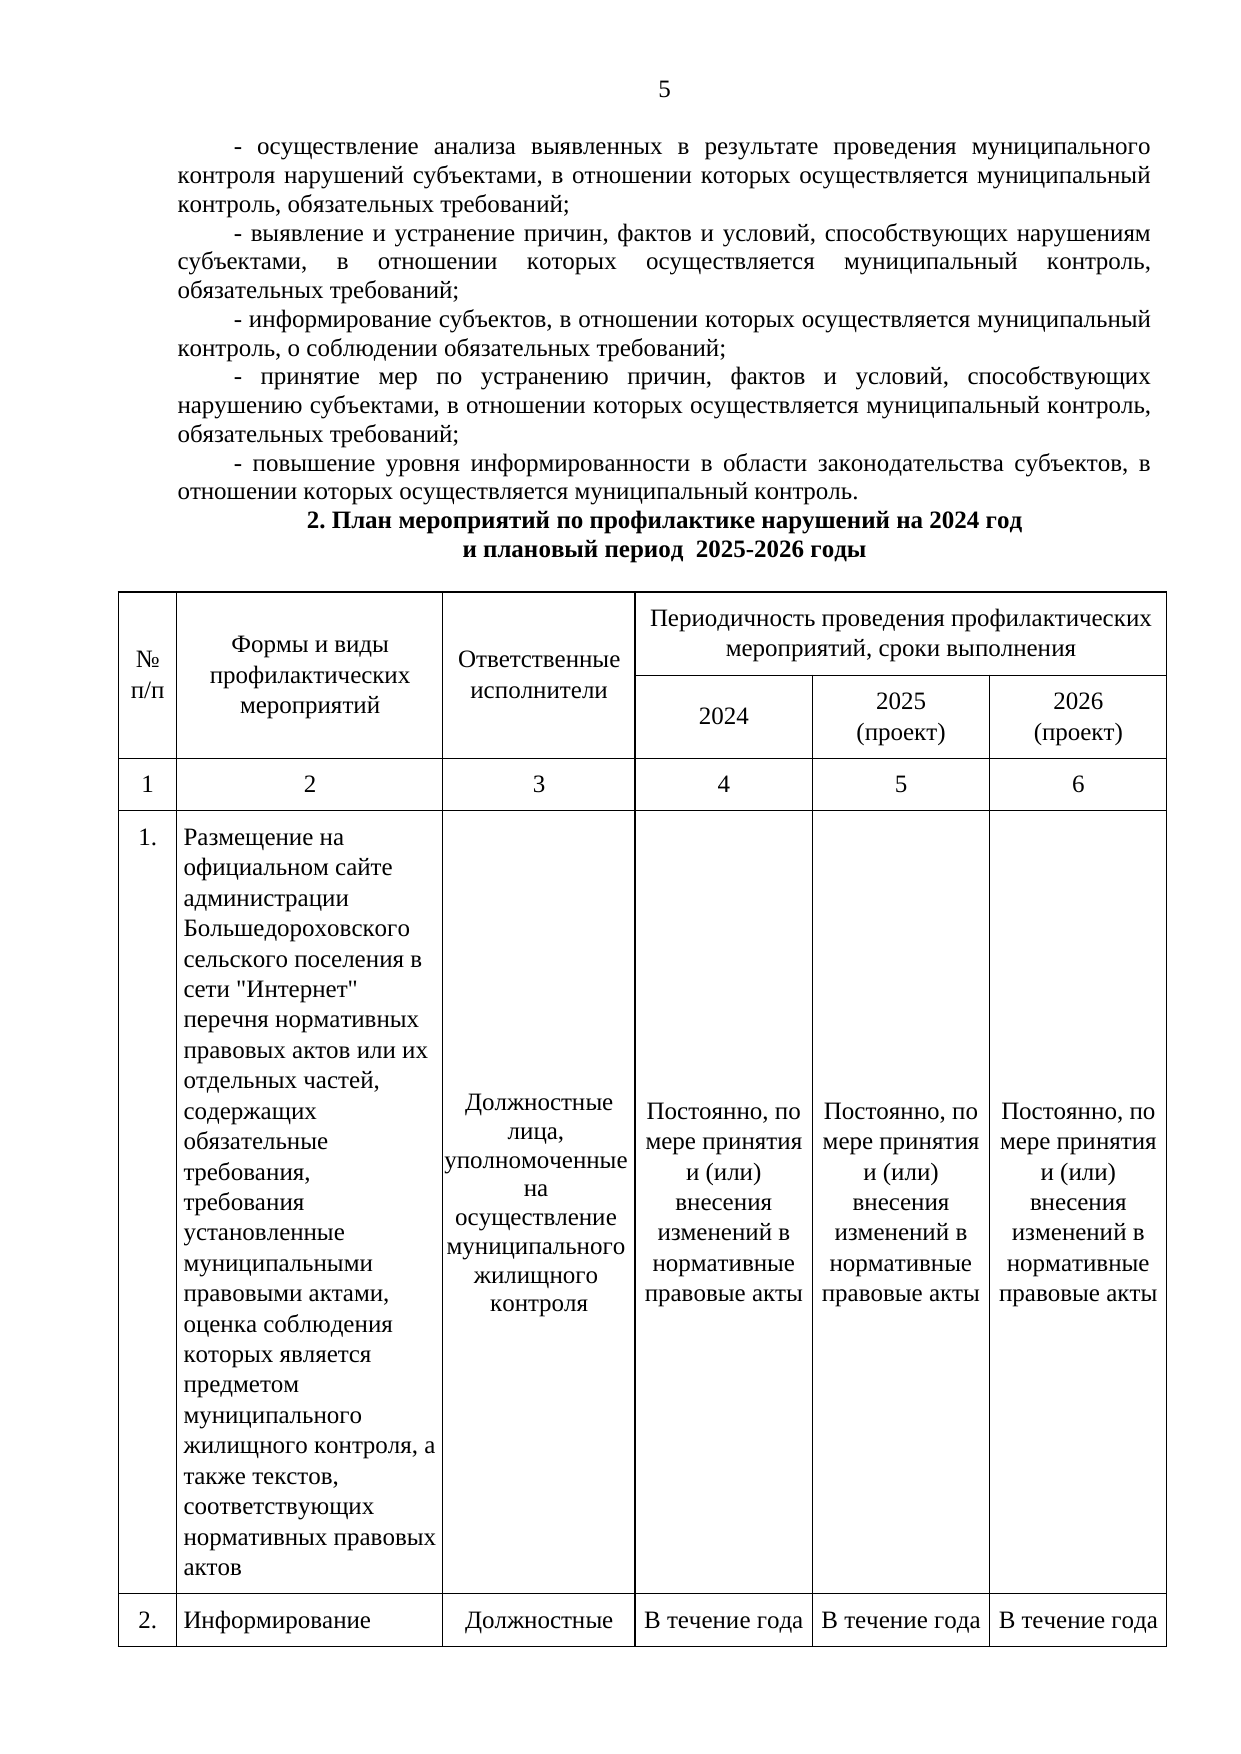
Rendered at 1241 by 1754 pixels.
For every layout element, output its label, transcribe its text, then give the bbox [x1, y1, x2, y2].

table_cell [443, 1594, 634, 1646]
table_cell Постоянно, по мере принятия и (или) внесения изменений в нормативные правовые акты [990, 811, 1166, 1593]
table_header № п/п [119, 593, 176, 758]
table_cell Должностные лица, уполномоченные на осуществление муниципального жилищного контроля [443, 811, 634, 1593]
table_cell 2025 (проект) [813, 676, 989, 758]
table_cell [177, 1594, 442, 1646]
table_cell 2026 (проект) [990, 676, 1166, 758]
table_cell Постоянно, по мере принятия и (или) внесения изменений в нормативные правовые акты [636, 811, 812, 1593]
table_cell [990, 1594, 1166, 1646]
table_cell 6 [990, 759, 1166, 810]
text - принятие мер по устранению причин, фактов и условий, способствующих нарушению субъектами, в отношении которых осуществляется муниципальный контроль, обязательных требований; [177, 361, 1152, 448]
table_header Ответственные исполнители [443, 593, 634, 758]
text - выявление и устранение причин, фактов и условий, способствующих нарушениям субъектами, в отношении которых осуществляется муниципальный контроль, обязательных требований; [177, 218, 1152, 304]
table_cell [813, 1594, 989, 1646]
table_cell 2. [119, 1594, 176, 1646]
table_header Периодичность проведения профилактических мероприятий, сроки выполнения [636, 593, 1166, 674]
table_cell 1 [119, 759, 176, 810]
table_cell 5 [813, 759, 989, 810]
table_header Формы и виды профилактических мероприятий [177, 593, 442, 758]
text - информирование субъектов, в отношении которых осуществляется муниципальный контроль, о соблюдении обязательных требований; [177, 304, 1152, 361]
text 2. План мероприятий по профилактике нарушений на 2024 год [177, 505, 1152, 534]
table_cell 2024 [636, 676, 812, 758]
table_cell Размещение на официальном сайте администрации Большедороховского сельского поселения в сети "Интернет" перечня нормативных правовых актов или их отдельных частей, содержащих обязательные требования, требования установленные муниципальными правовыми актами, оценка соблюдения которых является предметом муниципального жилищного контроля, а также текстов, соответствующих нормативных правовых актов [177, 811, 442, 1593]
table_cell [636, 1594, 812, 1646]
text - повышение уровня информированности в области законодательства субъектов, в отношении которых осуществляется муниципальный контроль. [177, 448, 1152, 505]
table_cell Постоянно, по мере принятия и (или) внесения изменений в нормативные правовые акты [813, 811, 989, 1593]
table_cell 1. [119, 811, 176, 1593]
table_cell 3 [443, 759, 634, 810]
text - осуществление анализа выявленных в результате проведения муниципального контроля нарушений субъектами, в отношении которых осуществляется муниципальный контроль, обязательных требований; [177, 131, 1152, 218]
text и плановый период 2025-2026 годы [177, 534, 1152, 563]
table_cell 2 [177, 759, 442, 810]
table_cell 4 [636, 759, 812, 810]
